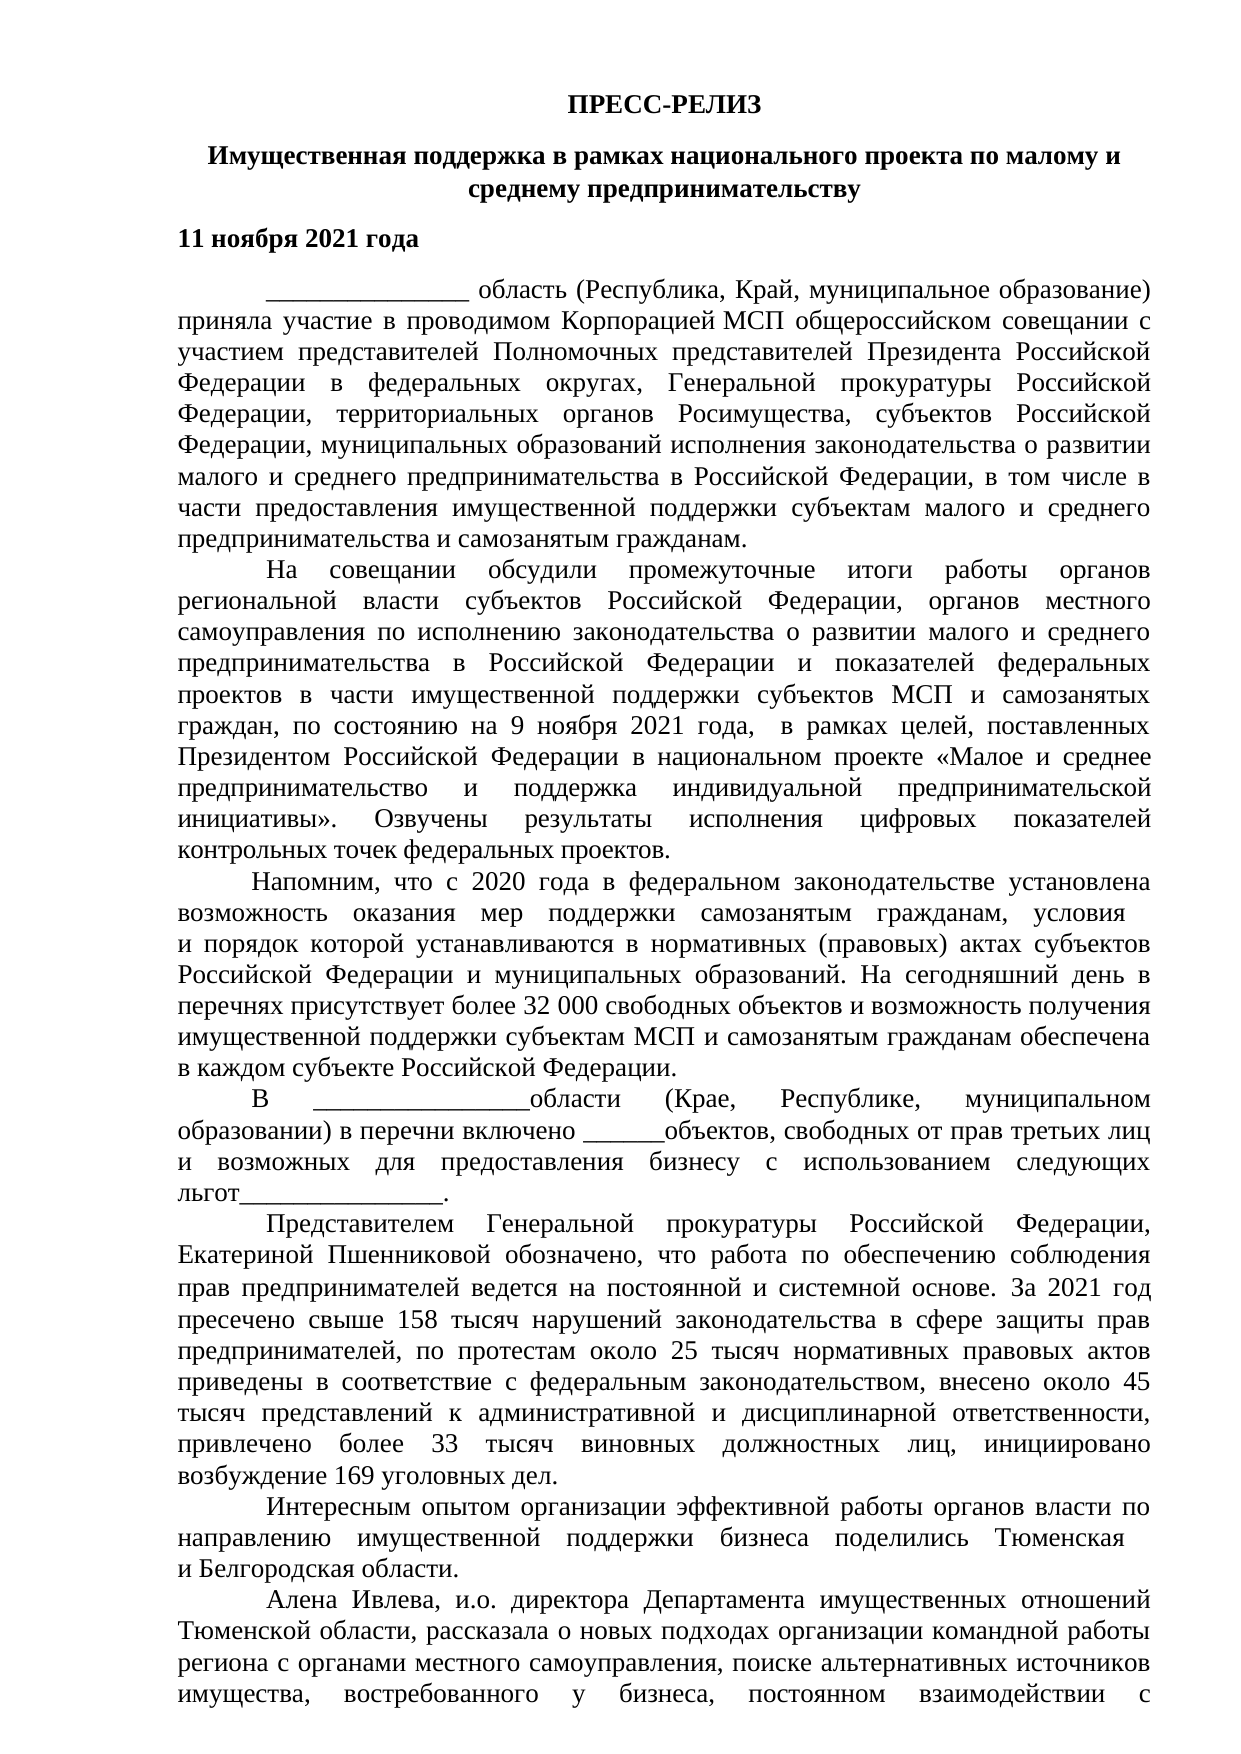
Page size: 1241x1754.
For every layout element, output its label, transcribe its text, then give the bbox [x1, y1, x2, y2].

text Представителем Генеральной прокуратуры Российской Федерации, Екатериной Пшенниковой обозначено, что работа по обеспечению соблюдения прав предпринимателей ведется на постоянной и системной основе. За 2021 год пресечено свыше 158 тысяч нарушений законодательства в сфере защиты прав предпринимателей, по протестам около 25 тысяч нормативных правовых актов приведены в соответствие с федеральным законодательством, внесено около 45 тысяч представлений к административной и дисциплинарной ответственности, привлечено более 33 тысяч виновных должностных лиц, инициировано возбуждение 169 уголовных дел. [177, 1207, 1152, 1490]
text На совещании обсудили промежуточные итоги работы органов региональной власти субъектов Российской Федерации, органов местного самоуправления по исполнению законодательства о развитии малого и среднего предпринимательства в Российской Федерации и показателей федеральных проектов в части имущественной поддержки субъектов МСП и самозанятых граждан, по состоянию на 9 ноября 2021 года, в рамках целей, поставленных Президентом Российской Федерации в национальном проекте «Малое и среднее предпринимательство и поддержка индивидуальной предпринимательской инициативы». Озвучены результаты исполнения цифровых показателей контрольных точек федеральных проектов. [177, 553, 1152, 864]
text ПРЕСС-РЕЛИЗ [177, 89, 1152, 120]
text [177, 1583, 1152, 1708]
text Интересным опытом организации эффективной работы органов власти по направлению имущественной поддержки бизнеса поделились Тюменская и Белгородская области. [177, 1490, 1152, 1583]
text В ________________области (Крае, Республике, муниципальном образовании) в перечни включено ______объектов, свободных от прав третьих лиц и возможных для предоставления бизнесу с использованием следующих льгот_______________. [177, 1083, 1152, 1207]
text Имущественная поддержка в рамках национального проекта по малому и среднему предпринимательству [177, 139, 1152, 203]
text 11 ноября 2021 года [177, 223, 1152, 254]
text _______________ область (Республика, Край, муниципальное образование) приняла участие в проводимом Корпорацией МСП общероссийском совещании с участием представителей Полномочных представителей Президента Российской Федерации в федеральных округах, Генеральной прокуратуры Российской Федерации, территориальных органов Росимущества, субъектов Российской Федерации, муниципальных образований исполнения законодательства о развитии малого и среднего предпринимательства в Российской Федерации, в том числе в части предоставления имущественной поддержки субъектам малого и среднего предпринимательства и самозанятым гражданам. [177, 273, 1152, 553]
text Напомним, что с 2020 года в федеральном законодательстве установлена возможность оказания мер поддержки самозанятым гражданам, условия и порядок которой устанавливаются в нормативных (правовых) актах субъектов Российской Федерации и муниципальных образований. На сегодняшний день в перечнях присутствует более 32 000 свободных объектов и возможность получения имущественной поддержки субъектам МСП и самозанятым гражданам обеспечена в каждом субъекте Российской Федерации. [177, 864, 1152, 1083]
